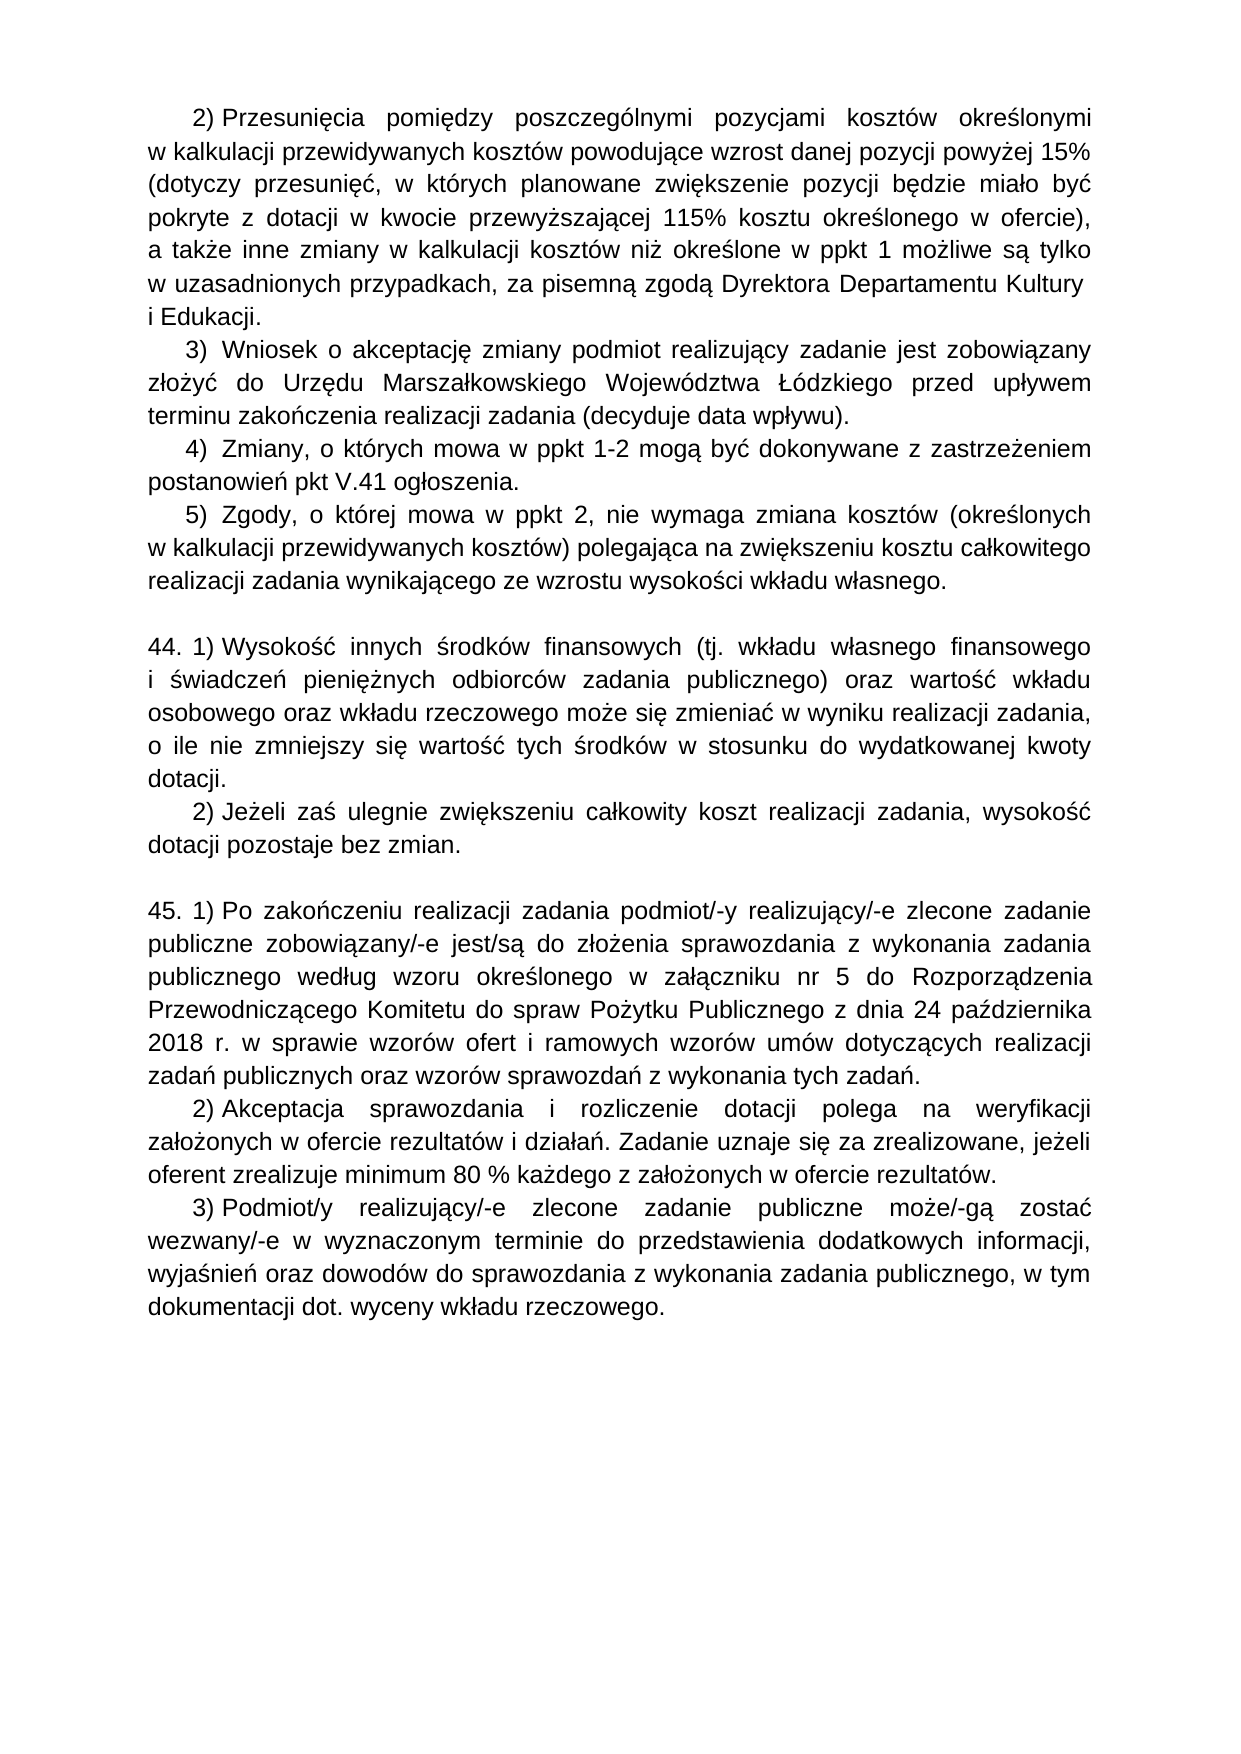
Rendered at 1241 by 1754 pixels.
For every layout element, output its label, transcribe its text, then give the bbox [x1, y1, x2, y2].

list Przesunięcia pomiędzy poszczególnymi pozycjami kosztów określonymi w kalkulacji przewidywanych kosztów powodujące wzrost danej pozycji powyżej 15% (dotyczy przesunięć, w których planowane zwiększenie pozycji będzie miało być pokryte z dotacji w kwocie przewyższającej 115% kosztu określonego w ofercie), a także inne zmiany w kalkulacji kosztów niż określone w ppkt 1 możliwe są tylko w uzasadnionych przypadkach, za pisemną zgodą Dyrektora Departamentu Kultury i Edukacji. [148, 103, 1092, 330]
list 1) Po zakończeniu realizacji zadania podmiot/-y realizujący/-e zlecone zadanie publiczne zobowiązany/-e jest/są do złożenia sprawozdania z wykonania zadania publicznego według wzoru określonego w załączniku nr 5 do Rozporządzenia Przewodniczącego Komitetu do spraw Pożytku Publicznego z dnia 24 października 2018 r. w sprawie wzorów ofert i ramowych wzorów umów dotyczących realizacji zadań publicznych oraz wzorów sprawozdań z wykonania tych zadań. [148, 896, 1092, 1090]
list 1) Wysokość innych środków finansowych (tj. wkładu własnego finansowego i świadczeń pieniężnych odbiorców zadania publicznego) oraz wartość wkładu osobowego oraz wkładu rzeczowego może się zmieniać w wyniku realizacji zadania, o ile nie zmniejszy się wartość tych środków w stosunku do wydatkowanej kwoty dotacji. [148, 632, 1092, 793]
list Zmiany, o których mowa w ppkt 1-2 mogą być dokonywane z zastrzeżeniem postanowień pkt V.41 ogłoszenia. [148, 434, 1092, 495]
text 2) Akceptacja sprawozdania i rozliczenie dotacji polega na weryfikacji założonych w ofercie rezultatów i działań. Zadanie uznaje się za zrealizowane, jeżeli oferent zrealizuje minimum 80 % każdego z założonych w ofercie rezultatów. [148, 1094, 1092, 1189]
text 2) Jeżeli zaś ulegnie zwiększeniu całkowity koszt realizacji zadania, wysokość dotacji pozostaje bez zmian. [148, 797, 1092, 859]
text 3) Podmiot/y realizujący/-e zlecone zadanie publiczne może/-gą zostać wezwany/-e w wyznaczonym terminie do przedstawienia dodatkowych informacji, wyjaśnień oraz dowodów do sprawozdania z wykonania zadania publicznego, w tym dokumentacji dot. wyceny wkładu rzeczowego. [148, 1193, 1092, 1321]
list Wniosek o akceptację zmiany podmiot realizujący zadanie jest zobowiązany złożyć do Urzędu Marszałkowskiego Województwa Łódzkiego przed upływem terminu zakończenia realizacji zadania (decyduje data wpływu). [148, 334, 1092, 429]
list Zgody, o której mowa w ppkt 2, nie wymaga zmiana kosztów (określonych w kalkulacji przewidywanych kosztów) polegająca na zwiększeniu kosztu całkowitego realizacji zadania wynikającego ze wzrostu wysokości wkładu własnego. [148, 500, 1092, 594]
